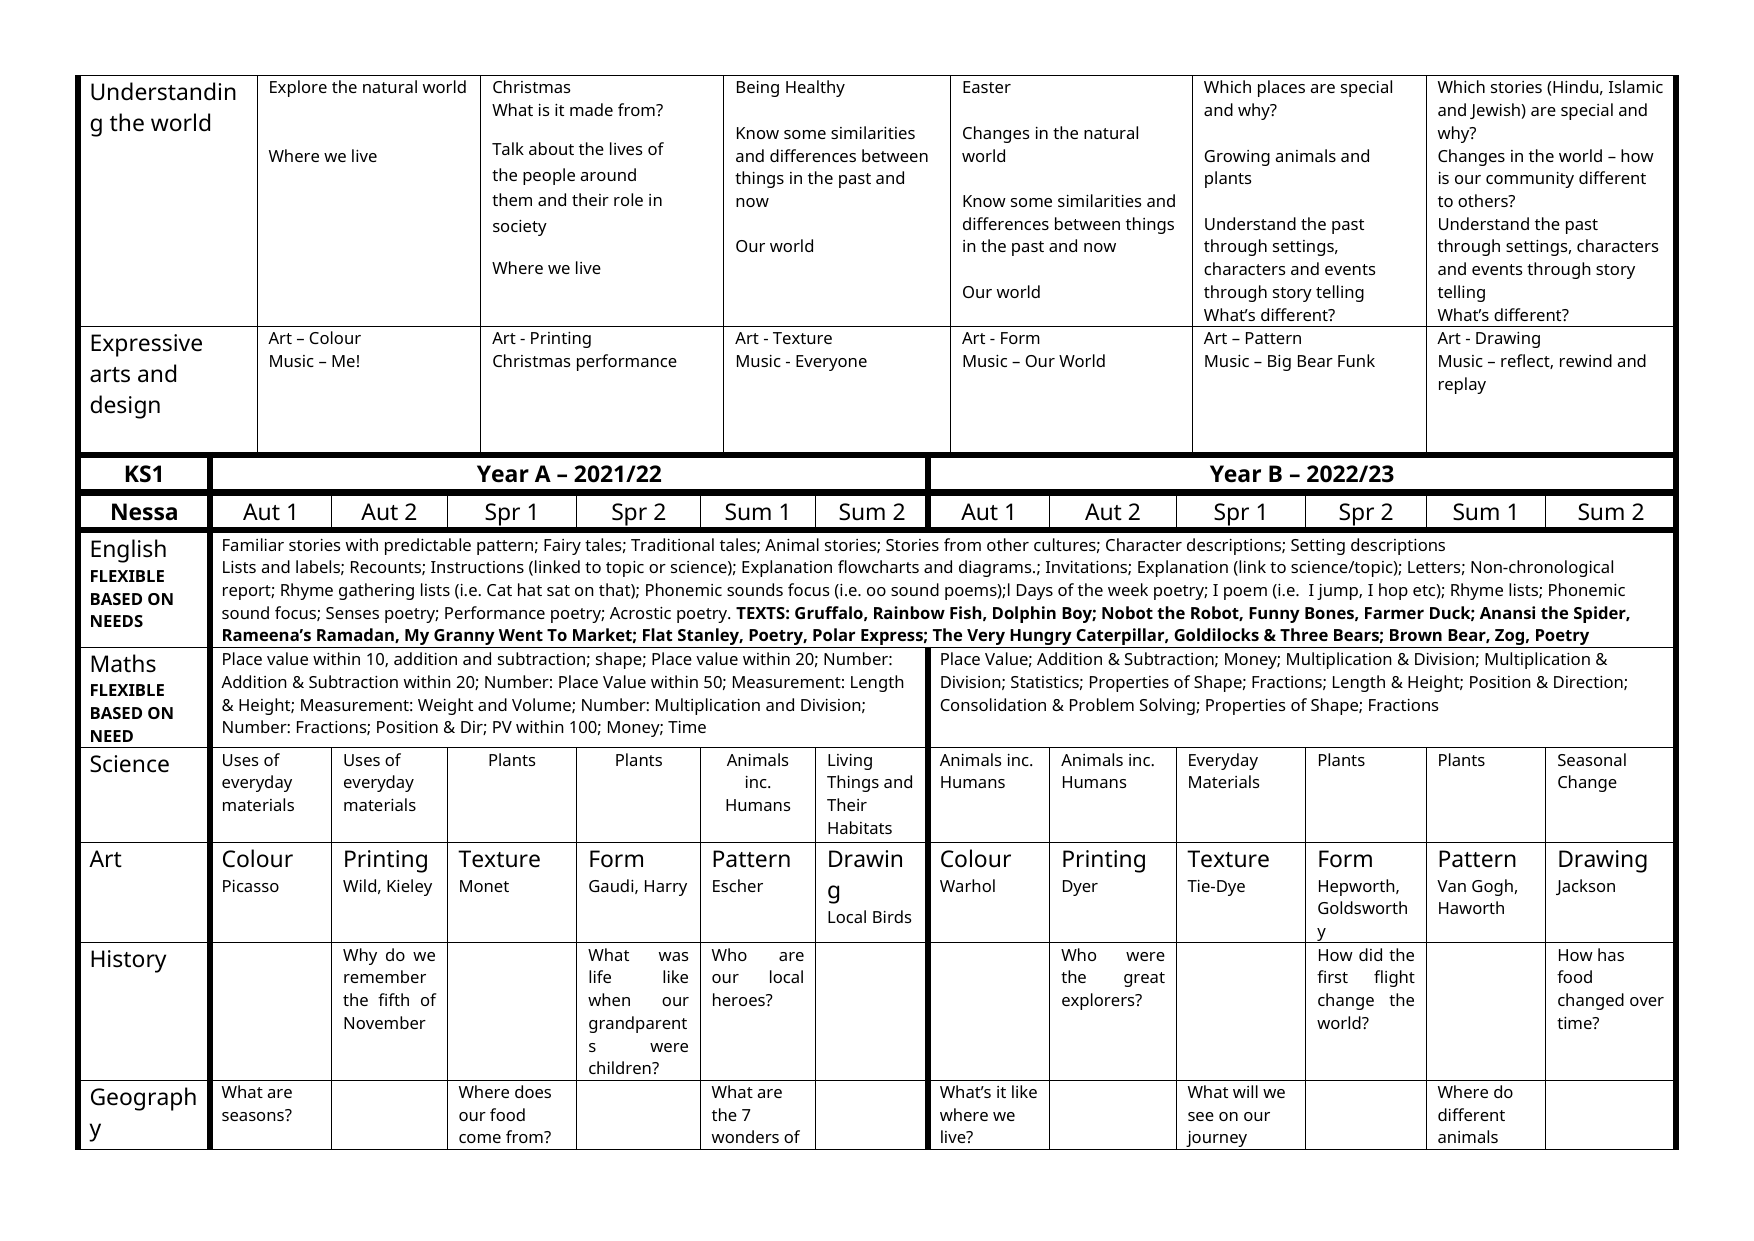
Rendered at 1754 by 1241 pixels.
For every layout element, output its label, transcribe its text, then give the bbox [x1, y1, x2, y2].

table_cell Aut 1 [931, 496, 1049, 527]
table_cell Seasonal Change [1546, 748, 1673, 842]
table_cell Sum 2 [816, 496, 925, 527]
table_cell History [81, 943, 207, 1079]
table_cell Plants [448, 748, 576, 842]
table_cell Easter Changes in the natural world Know some similarities and differences between things in the past and now Our world [951, 76, 1192, 326]
table_cell Explore the natural world Where we live [258, 76, 480, 326]
table_cell Understanding the world [81, 76, 257, 326]
table_cell [816, 1081, 925, 1149]
table_cell Uses of everyday materials [332, 748, 447, 842]
table_cell Drawing Jackson [1546, 843, 1673, 942]
table_cell What was life like when our grandparents were children? [577, 943, 700, 1079]
table_cell Aut 2 [1050, 496, 1176, 527]
table_cell Plants [1427, 748, 1545, 842]
table_cell [332, 1081, 447, 1149]
table_cell How did the first flight change the world? [1306, 943, 1426, 1079]
table_cell [816, 943, 925, 1079]
table_cell [448, 943, 576, 1079]
table_cell Drawing Local Birds [816, 843, 925, 942]
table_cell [931, 1081, 1049, 1149]
table_cell Colour Picasso [213, 843, 331, 942]
table_cell Sum 2 [1546, 496, 1673, 527]
table_cell Which places are special and why? Growing animals and plants Understand the past through settings, characters and events through story telling What’s different? [1193, 76, 1426, 326]
table_cell Nessa [81, 496, 207, 527]
table_cell Printing Dyer [1050, 843, 1176, 942]
table_cell Who were the great explorers? [1050, 943, 1176, 1079]
table_cell Aut 2 [332, 496, 447, 527]
table_cell Animals inc. Humans [701, 748, 815, 842]
table_cell Geography [81, 1081, 207, 1149]
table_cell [701, 1081, 815, 1149]
table_cell Spr 2 [1306, 496, 1426, 527]
table_cell Place value within 10, addition and subtraction; shape; Place value within 20; Number: Addition & Subtraction within 20; Number: Place Value within 50; Measurement: Length & Height; Measurement: Weight and Volume; Number: Multiplication and Division; Number: Fractions; Position & Dir; PV within 100; Money; Time [213, 648, 925, 747]
table_cell Spr 1 [1177, 496, 1305, 527]
table_cell Art – Colour Music – Me! [258, 327, 480, 452]
table_cell Why do we remember the fifth of November [332, 943, 447, 1079]
table_cell Living Things and Their Habitats [816, 748, 925, 842]
table_cell Printing Wild, Kieley [332, 843, 447, 942]
table_cell [1546, 1081, 1673, 1149]
table_cell Sum 1 [1427, 496, 1545, 527]
table_cell Pattern Escher [701, 843, 815, 942]
table_cell Being Healthy Know some similarities and differences between things in the past and now Our world [724, 76, 950, 326]
table_cell Spr 1 [448, 496, 576, 527]
table_cell Everyday Materials [1177, 748, 1305, 842]
table_cell Art - Printing Christmas performance [481, 327, 723, 452]
table_cell Maths FLEXIBLE BASED ON NEED [81, 648, 207, 747]
table_cell [213, 943, 331, 1079]
table_cell Place Value; Addition & Subtraction; Money; Multiplication & Division; Multiplication & Division; Statistics; Properties of Shape; Fractions; Length & Height; Position & Direction; Consolidation & Problem Solving; Properties of Shape; Fractions [931, 648, 1673, 747]
table_cell What are seasons? [213, 1081, 331, 1149]
table_cell Pattern Van Gogh, Haworth [1427, 843, 1545, 942]
table_cell English FLEXIBLE BASED ON NEEDS [81, 533, 207, 647]
table_cell Spr 2 [577, 496, 700, 527]
table_cell Plants [577, 748, 700, 842]
table_cell Art – Pattern Music – Big Bear Funk [1193, 327, 1426, 452]
table_cell Form Hepworth, Goldsworthy [1306, 843, 1426, 942]
table_cell Plants [1306, 748, 1426, 842]
table_cell Science [81, 748, 207, 842]
table_cell Christmas What is it made from? Talk about the lives of the people around them and their role in society Where we live [481, 76, 723, 326]
table_cell [931, 943, 1049, 1079]
table_cell Sum 1 [701, 496, 815, 527]
table_cell [1306, 1081, 1426, 1149]
table_cell Expressive arts and design [81, 327, 257, 452]
table_cell Animals inc. Humans [1050, 748, 1176, 842]
table_cell Aut 1 [213, 496, 331, 527]
table_cell Art - Texture Music - Everyone [724, 327, 950, 452]
table_cell Texture Monet [448, 843, 576, 942]
table_cell How has food changed over time? [1546, 943, 1673, 1079]
table_cell Art - Form Music – Our World [951, 327, 1192, 452]
table_cell [577, 1081, 700, 1149]
table_cell Uses of everyday materials [213, 748, 331, 842]
table_cell Texture Tie-Dye [1177, 843, 1305, 942]
table_cell KS1 [81, 458, 207, 489]
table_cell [1427, 1081, 1545, 1149]
table_cell Familiar stories with predictable pattern; Fairy tales; Traditional tales; Animal stories; Stories from other cultures; Character descriptions; Setting descriptions Lists and labels; Recounts; Instructions (linked to topic or science); Explanation flowcharts and diagrams.; Invitations; Explanation (link to science/topic); Letters; Non-chronological report; Rhyme gathering lists (i.e. Cat hat sat on that); Phonemic sounds focus (i.e. oo sound poems);l Days of the week poetry; I poem (i.e. I jump, I hop etc); Rhyme lists; Phonemic sound focus; Senses poetry; Performance poetry; Acrostic poetry. TEXTS: Gruffalo, Rainbow Fish, Dolphin Boy; Nobot the Robot, Funny Bones, Farmer Duck; Anansi the Spider, Rameena’s Ramadan, My Granny Went To Market; Flat Stanley, Poetry, Polar Express; The Very Hungry Caterpillar, Goldilocks & Three Bears; Brown Bear, Zog, Poetry [213, 533, 1673, 647]
table_cell Animals inc. Humans [931, 748, 1049, 842]
table_cell Art - Drawing Music – reflect, rewind and replay [1427, 327, 1673, 452]
table_cell Year B – 2022/23 [931, 458, 1673, 489]
table_cell [1050, 1081, 1176, 1149]
table_cell Form Gaudi, Harry [577, 843, 700, 942]
table_cell Who are our local heroes? [701, 943, 815, 1079]
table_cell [1177, 1081, 1305, 1149]
table_cell Year A – 2021/22 [213, 458, 925, 489]
table_cell [1177, 943, 1305, 1079]
table_cell Colour Warhol [931, 843, 1049, 942]
table_cell Art [81, 843, 207, 942]
table_cell Which stories (Hindu, Islamic and Jewish) are special and why? Changes in the world – how is our community different to others? Understand the past through settings, characters and events through story telling What’s different? [1427, 76, 1673, 326]
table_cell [448, 1081, 576, 1149]
table_cell [1427, 943, 1545, 1079]
